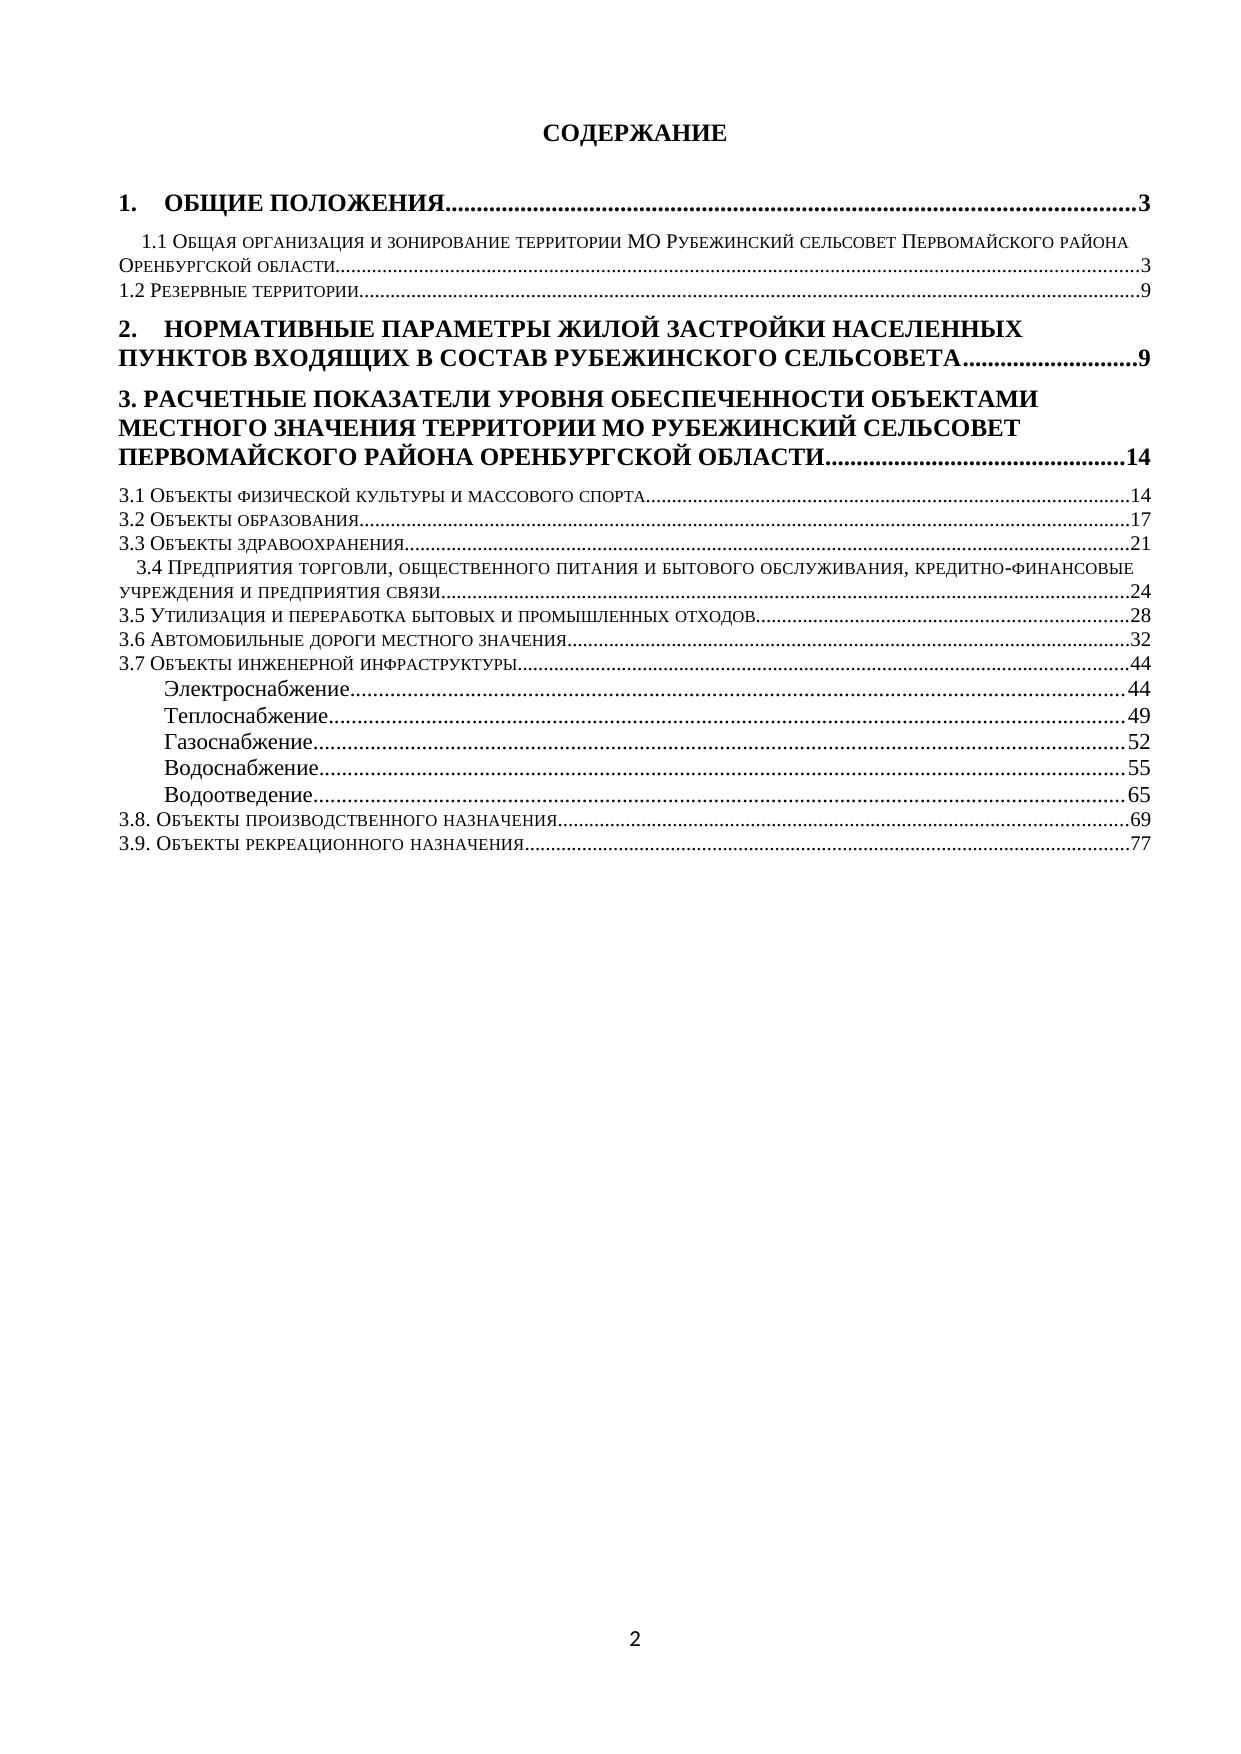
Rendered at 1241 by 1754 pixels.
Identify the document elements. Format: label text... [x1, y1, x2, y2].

text 1. Общие положения 3 [118, 188, 1152, 217]
text 1.1 Общая организация и зонирование территории МО Рубежинский сельсовет Первомайского района Оренбургской области 3 [118, 229, 1152, 277]
text Водоотведение 65 [164, 781, 1152, 807]
text СОДЕРЖАНИЕ [118, 118, 1152, 147]
text Водоснабжение 55 [164, 754, 1152, 781]
text 3.5 Утилизация и переработка бытовых и промышленных отходов 28 [118, 603, 1152, 627]
text 3.4 Предприятия торговли, общественного питания и бытового обслуживания, кредитно-финансовые учреждения и предприятия связи 24 [118, 555, 1152, 603]
text 3. Расчетные показатели уровня обеспеченности объектами местного значения территории МО РУБЕЖИНСКИЙ сельсовет ПЕРВОМАЙСКОГО района Оренбургской области 14 [118, 384, 1152, 470]
text 2. НОРМАТИВНЫЕ ПАРАМЕТРЫ ЖИЛОЙ ЗАСТРОЙКИ НАСЕЛЕННЫХ ПУНКТОВ ВХОДЯЩИХ В СОСТАВ РУБЕЖИНСКОГО СЕЛЬСОВЕТА 9 [118, 314, 1152, 372]
text 3.8. Объекты производственного назначения 69 [118, 807, 1152, 831]
text 3.9. Объекты рекреационного назначения 77 [118, 831, 1152, 855]
text 1.2 Резервные территории 9 [118, 277, 1152, 302]
text Теплоснабжение 49 [164, 702, 1152, 728]
text Газоснабжение 52 [164, 728, 1152, 754]
text 3.1 Объекты физической культуры и массового спорта 14 [118, 483, 1152, 507]
text 3.2 Объекты образования 17 [118, 507, 1152, 531]
text 3.7 Объекты инженерной инфраструктуры 44 [118, 651, 1152, 675]
text 3.3 Объекты здравоохранения 21 [118, 531, 1152, 555]
text 3.6 Автомобильные дороги местного значения 32 [118, 627, 1152, 651]
text Электроснабжение 44 [164, 675, 1152, 702]
